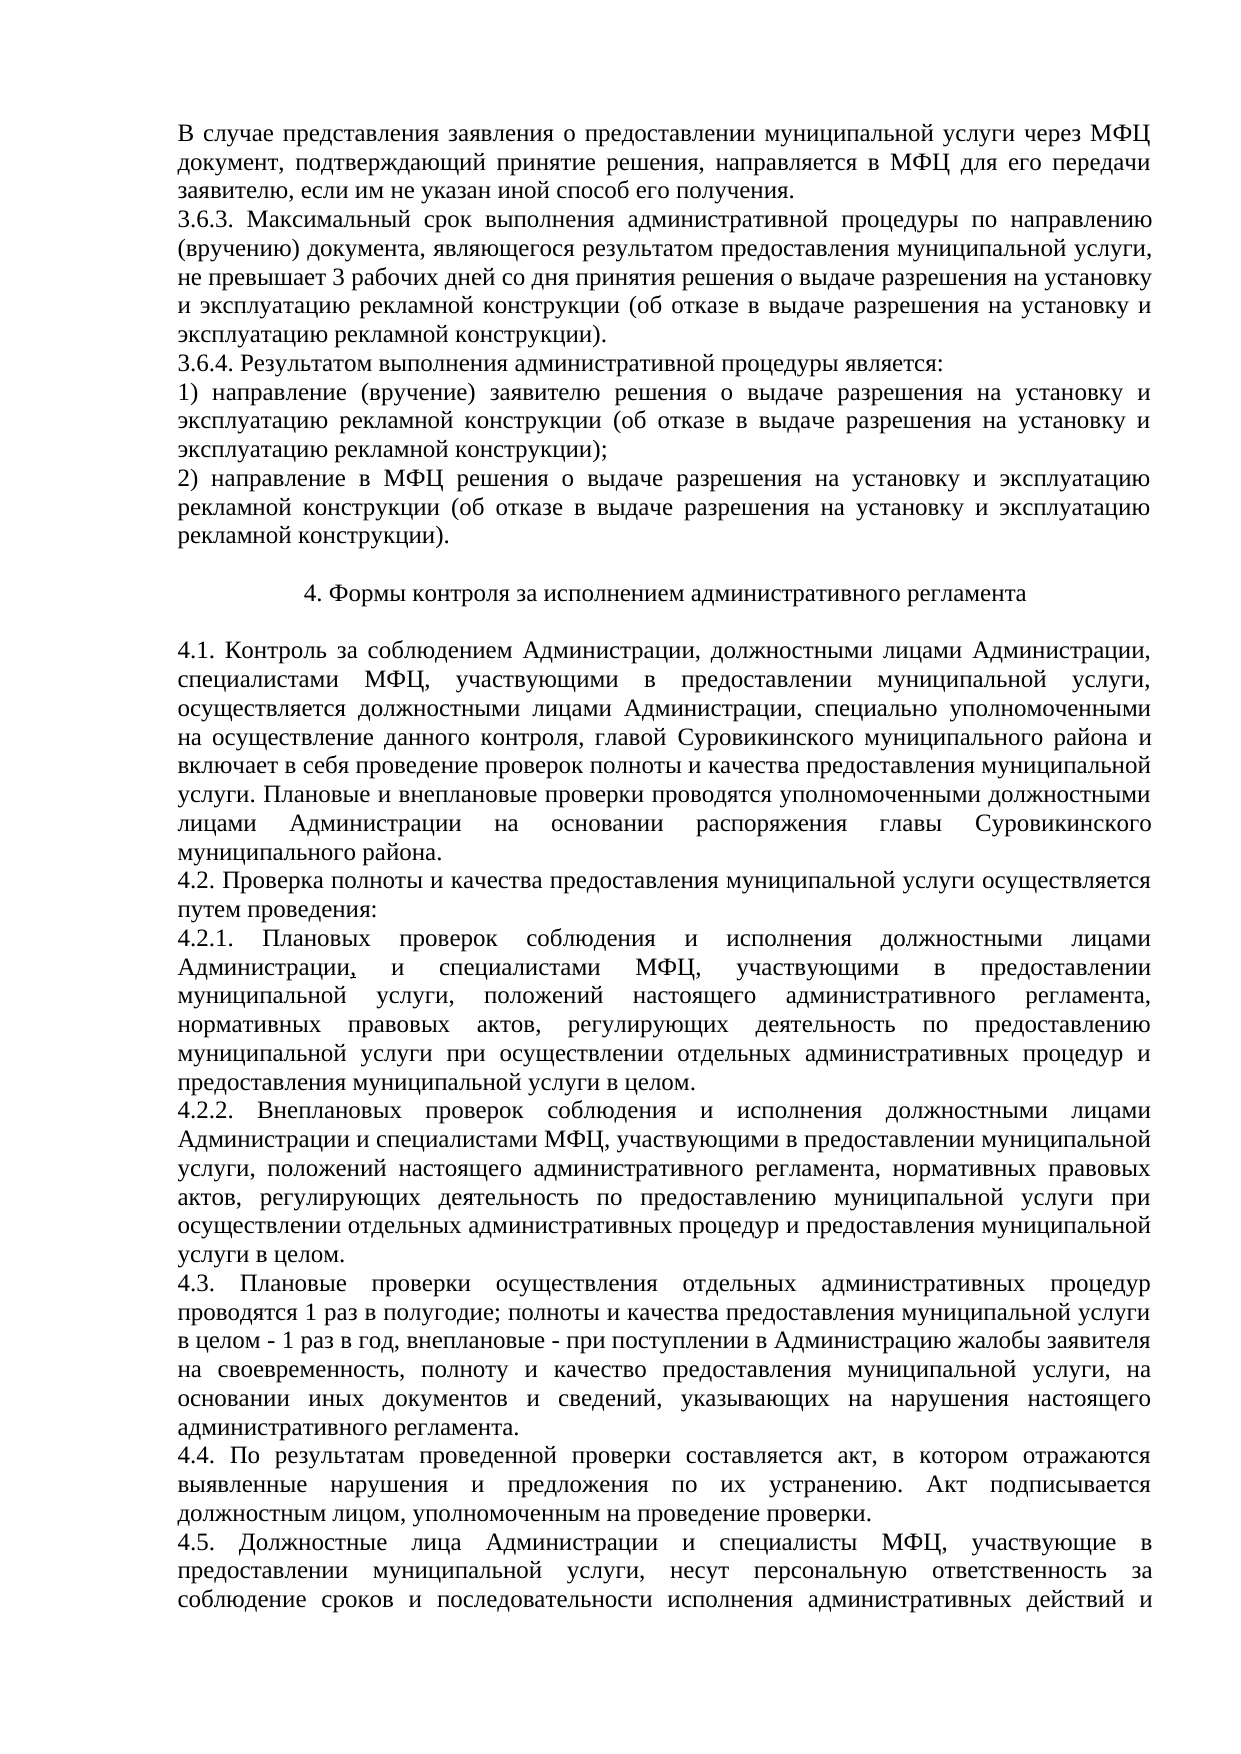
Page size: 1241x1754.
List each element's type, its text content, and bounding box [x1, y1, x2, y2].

text 2) направление в МФЦ решения о выдаче разрешения на установку и эксплуатацию рекламной конструкции (об отказе в выдаче разрешения на установку и эксплуатацию рекламной конструкции). [177, 463, 1152, 549]
text 4.4. По результатам проведенной проверки составляется акт, в котором отражаются выявленные нарушения и предложения по их устранению. Акт подписывается должностным лицом, уполномоченным на проведение проверки. [177, 1441, 1152, 1527]
text 3.6.3. Максимальный срок выполнения административной процедуры по направлению (вручению) документа, являющегося результатом предоставления муниципальной услуги, не превышает 3 рабочих дней со дня принятия решения о выдаче разрешения на установку и эксплуатацию рекламной конструкции (об отказе в выдаче разрешения на установку и эксплуатацию рекламной конструкции). [177, 204, 1153, 348]
text 4.2. Проверка полноты и качества предоставления муниципальной услуги осуществляется путем проведения: [177, 866, 1152, 923]
text 4.1. Контроль за соблюдением Администрации, должностными лицами Администрации, специалистами МФЦ, участвующими в предоставлении муниципальной услуги, осуществляется должностными лицами Администрации, специально уполномоченными на осуществление данного контроля, главой Суровикинского муниципального района и включает в себя проведение проверок полноты и качества предоставления муниципальной услуги. Плановые и внеплановые проверки проводятся уполномоченными должностными лицами Администрации на основании распоряжения главы Суровикинского муниципального района. [177, 636, 1152, 866]
text 4. Формы контроля за исполнением административного регламента [177, 578, 1153, 607]
text 4.3. Плановые проверки осуществления отдельных административных процедур проводятся 1 раз в полугодие; полноты и качества предоставления муниципальной услуги в целом - 1 раз в год, внеплановые - при поступлении в Администрацию жалобы заявителя на своевременность, полноту и качество предоставления муниципальной услуги, на основании иных документов и сведений, указывающих на нарушения настоящего административного регламента. [177, 1268, 1152, 1441]
text 3.6.4. Результатом выполнения административной процедуры является: [177, 348, 1152, 377]
text 1) направление (вручение) заявителю решения о выдаче разрешения на установку и эксплуатацию рекламной конструкции (об отказе в выдаче разрешения на установку и эксплуатацию рекламной конструкции); [177, 377, 1152, 463]
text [177, 1527, 1153, 1613]
text 4.2.2. Внеплановых проверок соблюдения и исполнения должностными лицами Администрации и специалистами МФЦ, участвующими в предоставлении муниципальной услуги, положений настоящего административного регламента, нормативных правовых актов, регулирующих деятельность по предоставлению муниципальной услуги при осуществлении отдельных административных процедур и предоставления муниципальной услуги в целом. [177, 1096, 1152, 1268]
text 4.2.1. Плановых проверок соблюдения и исполнения должностными лицами Администрации, и специалистами МФЦ, участвующими в предоставлении муниципальной услуги, положений настоящего административного регламента, нормативных правовых актов, регулирующих деятельность по предоставлению муниципальной услуги при осуществлении отдельных административных процедур и предоставления муниципальной услуги в целом. [177, 923, 1152, 1096]
text В случае представления заявления о предоставлении муниципальной услуги через МФЦ документ, подтверждающий принятие решения, направляется в МФЦ для его передачи заявителю, если им не указан иной способ его получения. [177, 118, 1152, 204]
